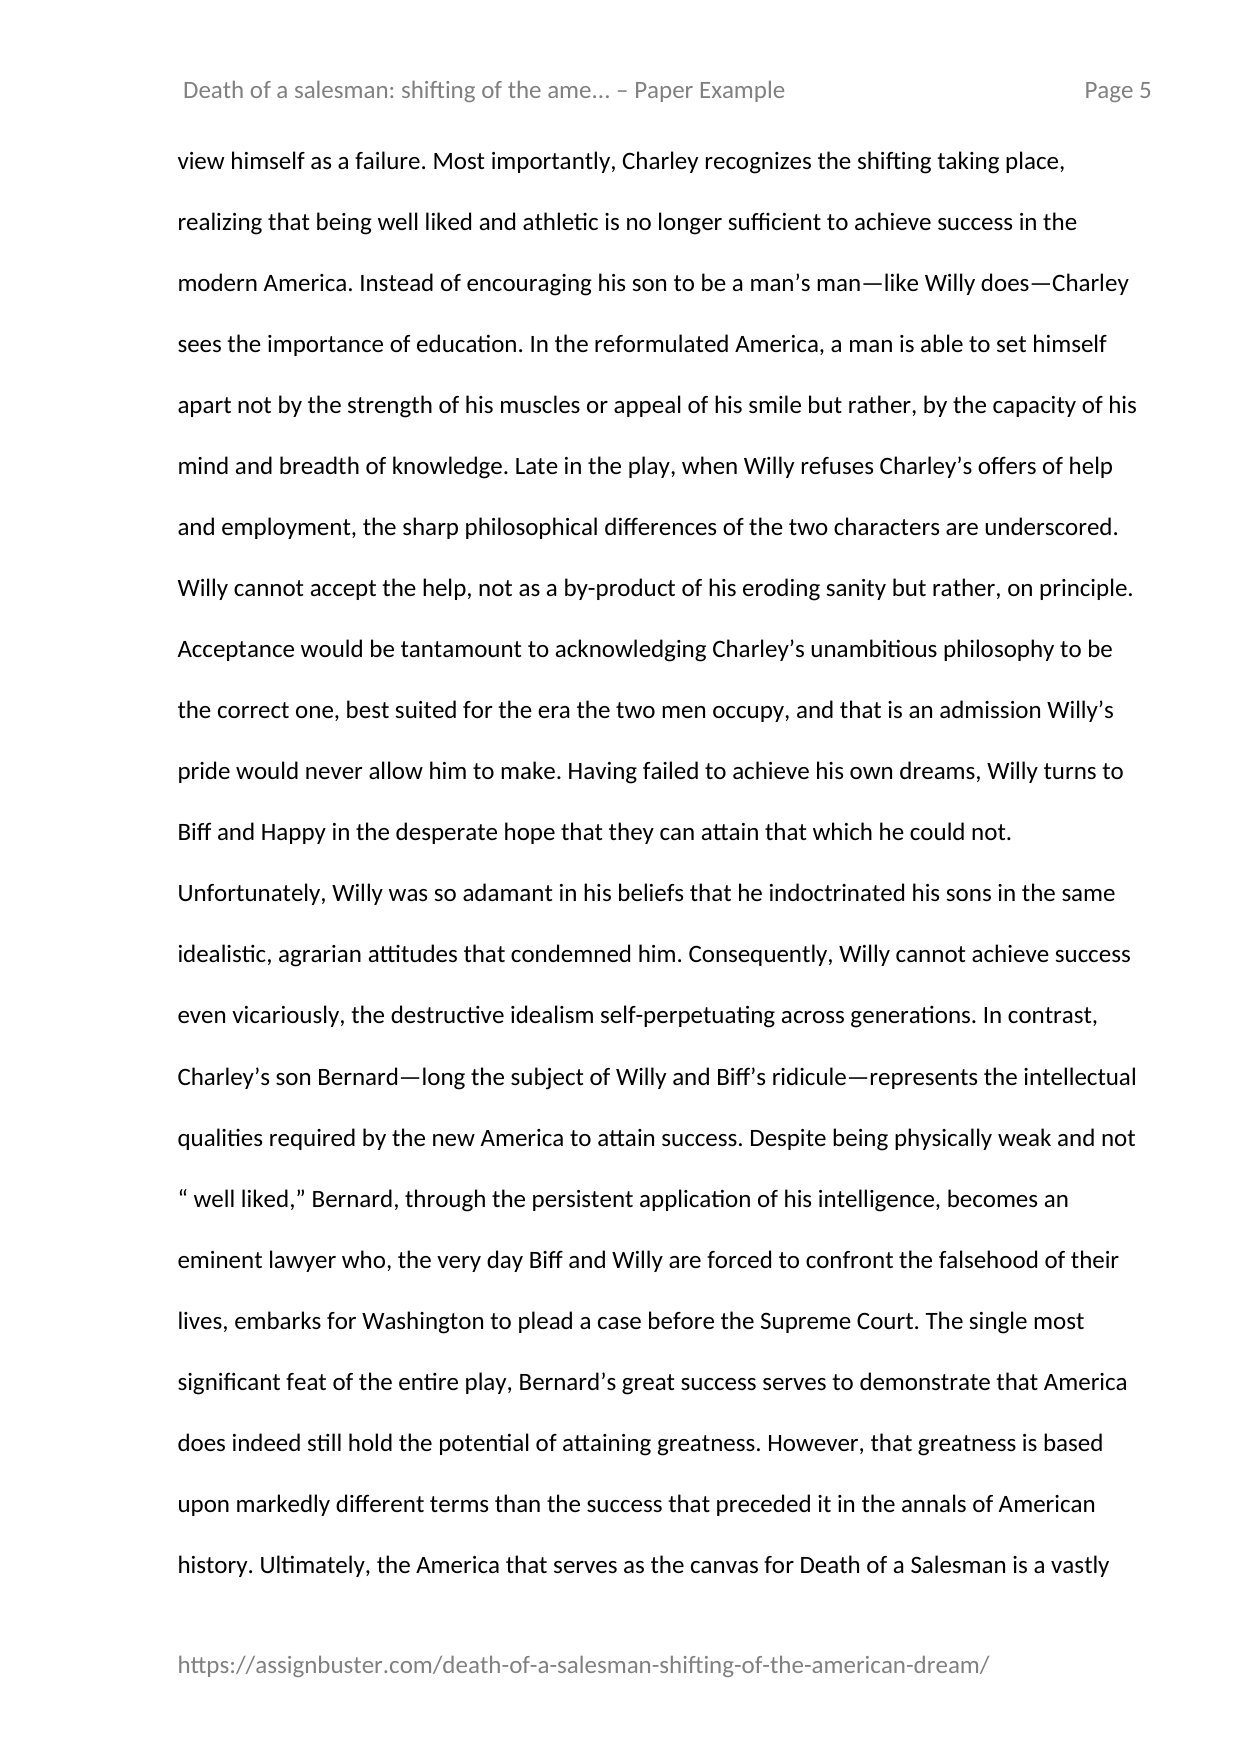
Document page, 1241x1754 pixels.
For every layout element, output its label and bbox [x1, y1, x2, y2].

text [177, 145, 1152, 1579]
